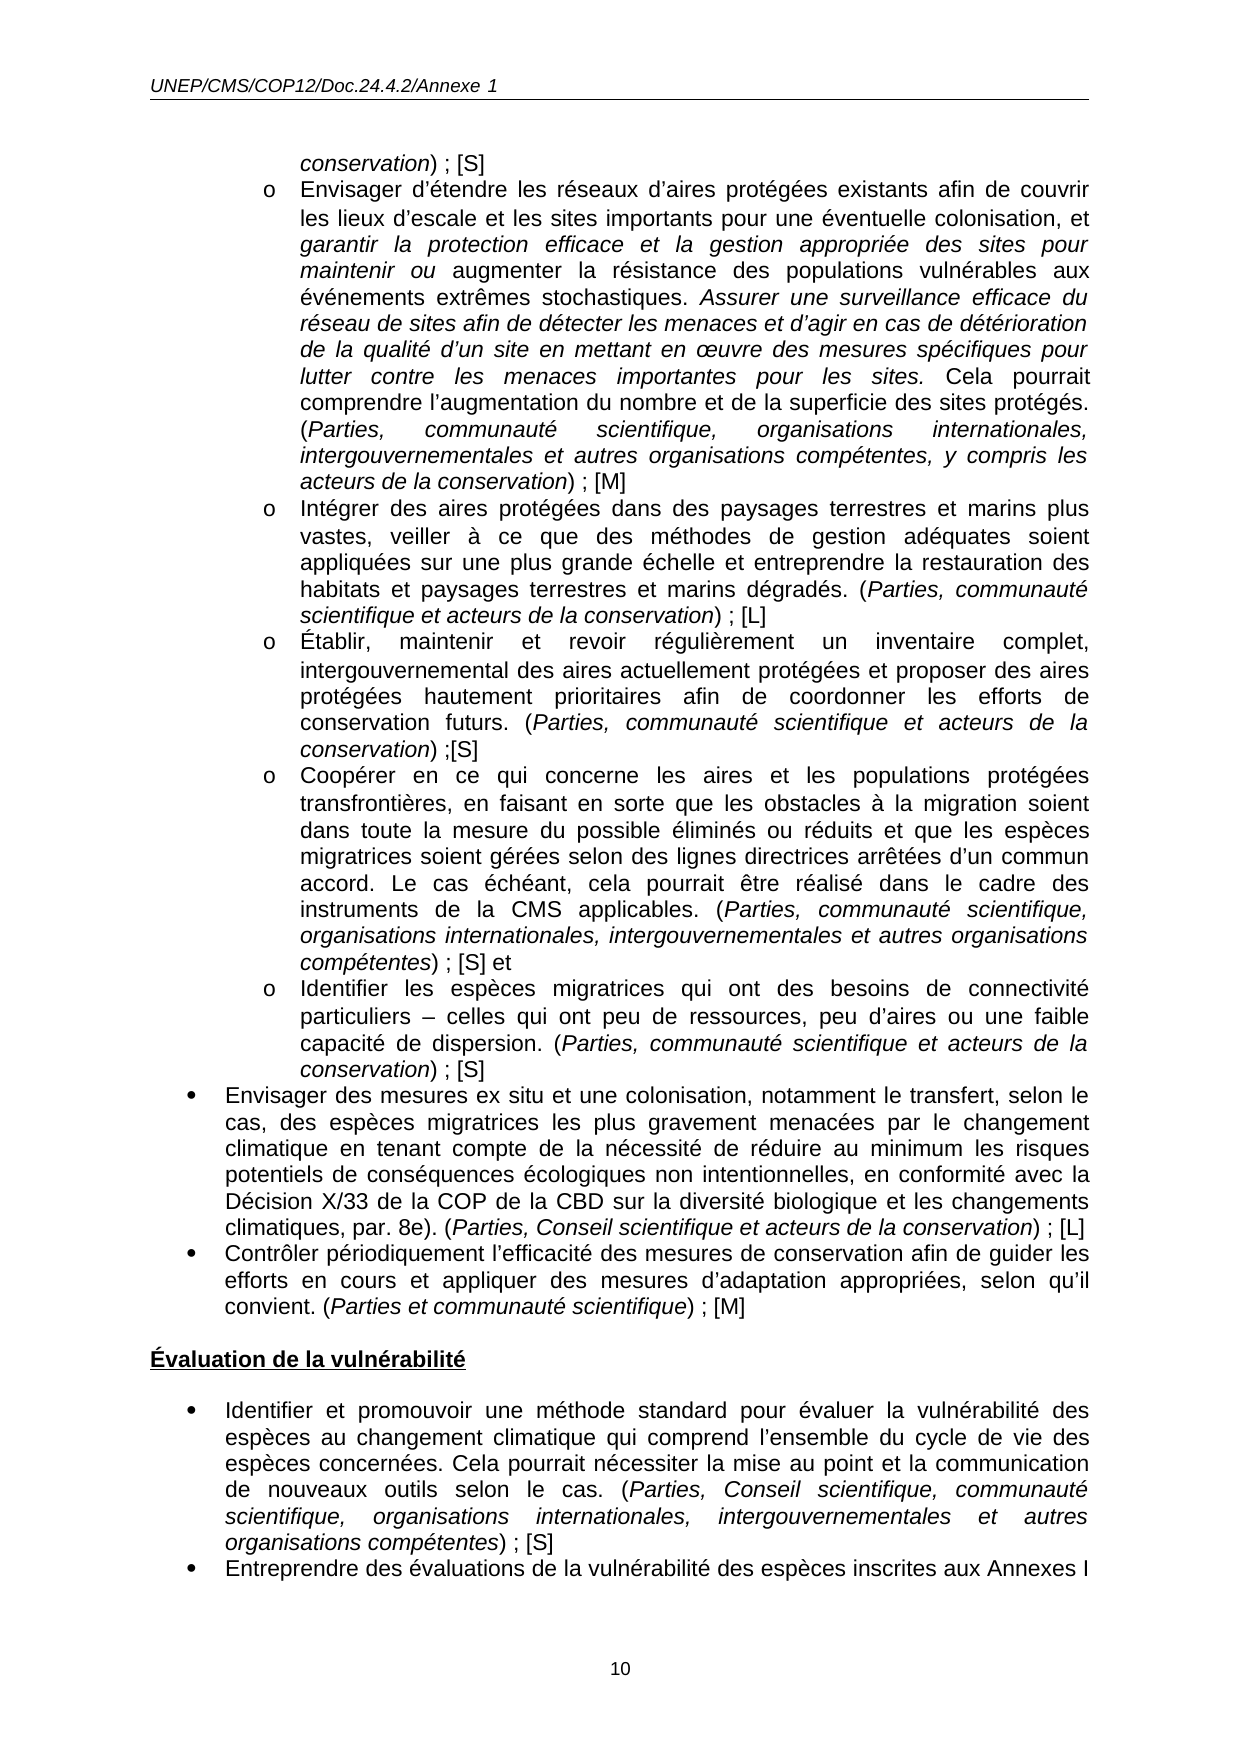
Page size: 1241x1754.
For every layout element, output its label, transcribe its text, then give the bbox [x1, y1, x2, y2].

list Envisager des mesures ex situ et une colonisation, notamment le transfert, selon le cas, des espèces migratrices les plus gravement menacées par le changement climatique en tenant compte de la nécessité de réduire au minimum les risques potentiels de conséquences écologiques non intentionnelles, en conformité avec la Décision X/33 de la COP de la CBD sur la diversité biologique et les changements climatiques, par. 8e). (Parties, Conseil scientifique et acteurs de la conservation) ; [L] [187, 1082, 1090, 1240]
text Évaluation de la vulnérabilité [150, 1346, 1090, 1372]
list Identifier les espèces migratrices qui ont des besoins de connectivité particuliers – celles qui ont peu de ressources, peu d’aires ou une faible capacité de dispersion. (Parties, communauté scientifique et acteurs de la conservation) ; [S] [262, 975, 1090, 1082]
list Contrôler périodiquement l’efficacité des mesures de conservation afin de guider les efforts en cours et appliquer des mesures d’adaptation appropriées, selon qu’il convient. (Parties et communauté scientifique) ; [M] [187, 1240, 1090, 1319]
list Envisager d’étendre les réseaux d’aires protégées existants afin de couvrir les lieux d’escale et les sites importants pour une éventuelle colonisation, et garantir la protection efficace et la gestion appropriée des sites pour maintenir ou augmenter la résistance des populations vulnérables aux événements extrêmes stochastiques. Assurer une surveillance efficace du réseau de sites afin de détecter les menaces et d’agir en cas de détérioration de la qualité d’un site en mettant en œuvre des mesures spécifiques pour lutter contre les menaces importantes pour les sites. Cela pourrait comprendre l’augmentation du nombre et de la superficie des sites protégés. (Parties, communauté scientifique, organisations internationales, intergouvernementales et autres organisations compétentes, y compris les acteurs de la conservation) ; [M] [262, 176, 1090, 494]
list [187, 1555, 1090, 1582]
list Coopérer en ce qui concerne les aires et les populations protégées transfrontières, en faisant en sorte que les obstacles à la migration soient dans toute la mesure du possible éliminés ou réduits et que les espèces migratrices soient gérées selon des lignes directrices arrêtées d’un commun accord. Le cas échéant, cela pourrait être réalisé dans le cadre des instruments de la CMS applicables. (Parties, communauté scientifique, organisations internationales, intergouvernementales et autres organisations compétentes) ; [S] et [262, 762, 1090, 975]
list Intégrer des aires protégées dans des paysages terrestres et marins plus vastes, veiller à ce que des méthodes de gestion adéquates soient appliquées sur une plus grande échelle et entreprendre la restauration des habitats et paysages terrestres et marins dégradés. (Parties, communauté scientifique et acteurs de la conservation) ; [L] [262, 494, 1090, 628]
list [262, 150, 1090, 176]
list Identifier et promouvoir une méthode standard pour évaluer la vulnérabilité des espèces au changement climatique qui comprend l’ensemble du cycle de vie des espèces concernées. Cela pourrait nécessiter la mise au point et la communication de nouveaux outils selon le cas. (Parties, Conseil scientifique, communauté scientifique, organisations internationales, intergouvernementales et autres organisations compétentes) ; [S] [187, 1397, 1090, 1555]
list Établir, maintenir et revoir régulièrement un inventaire complet, intergouvernemental des aires actuellement protégées et proposer des aires protégées hautement prioritaires afin de coordonner les efforts de conservation futurs. (Parties, communauté scientifique et acteurs de la conservation) ;[S] [262, 628, 1090, 762]
